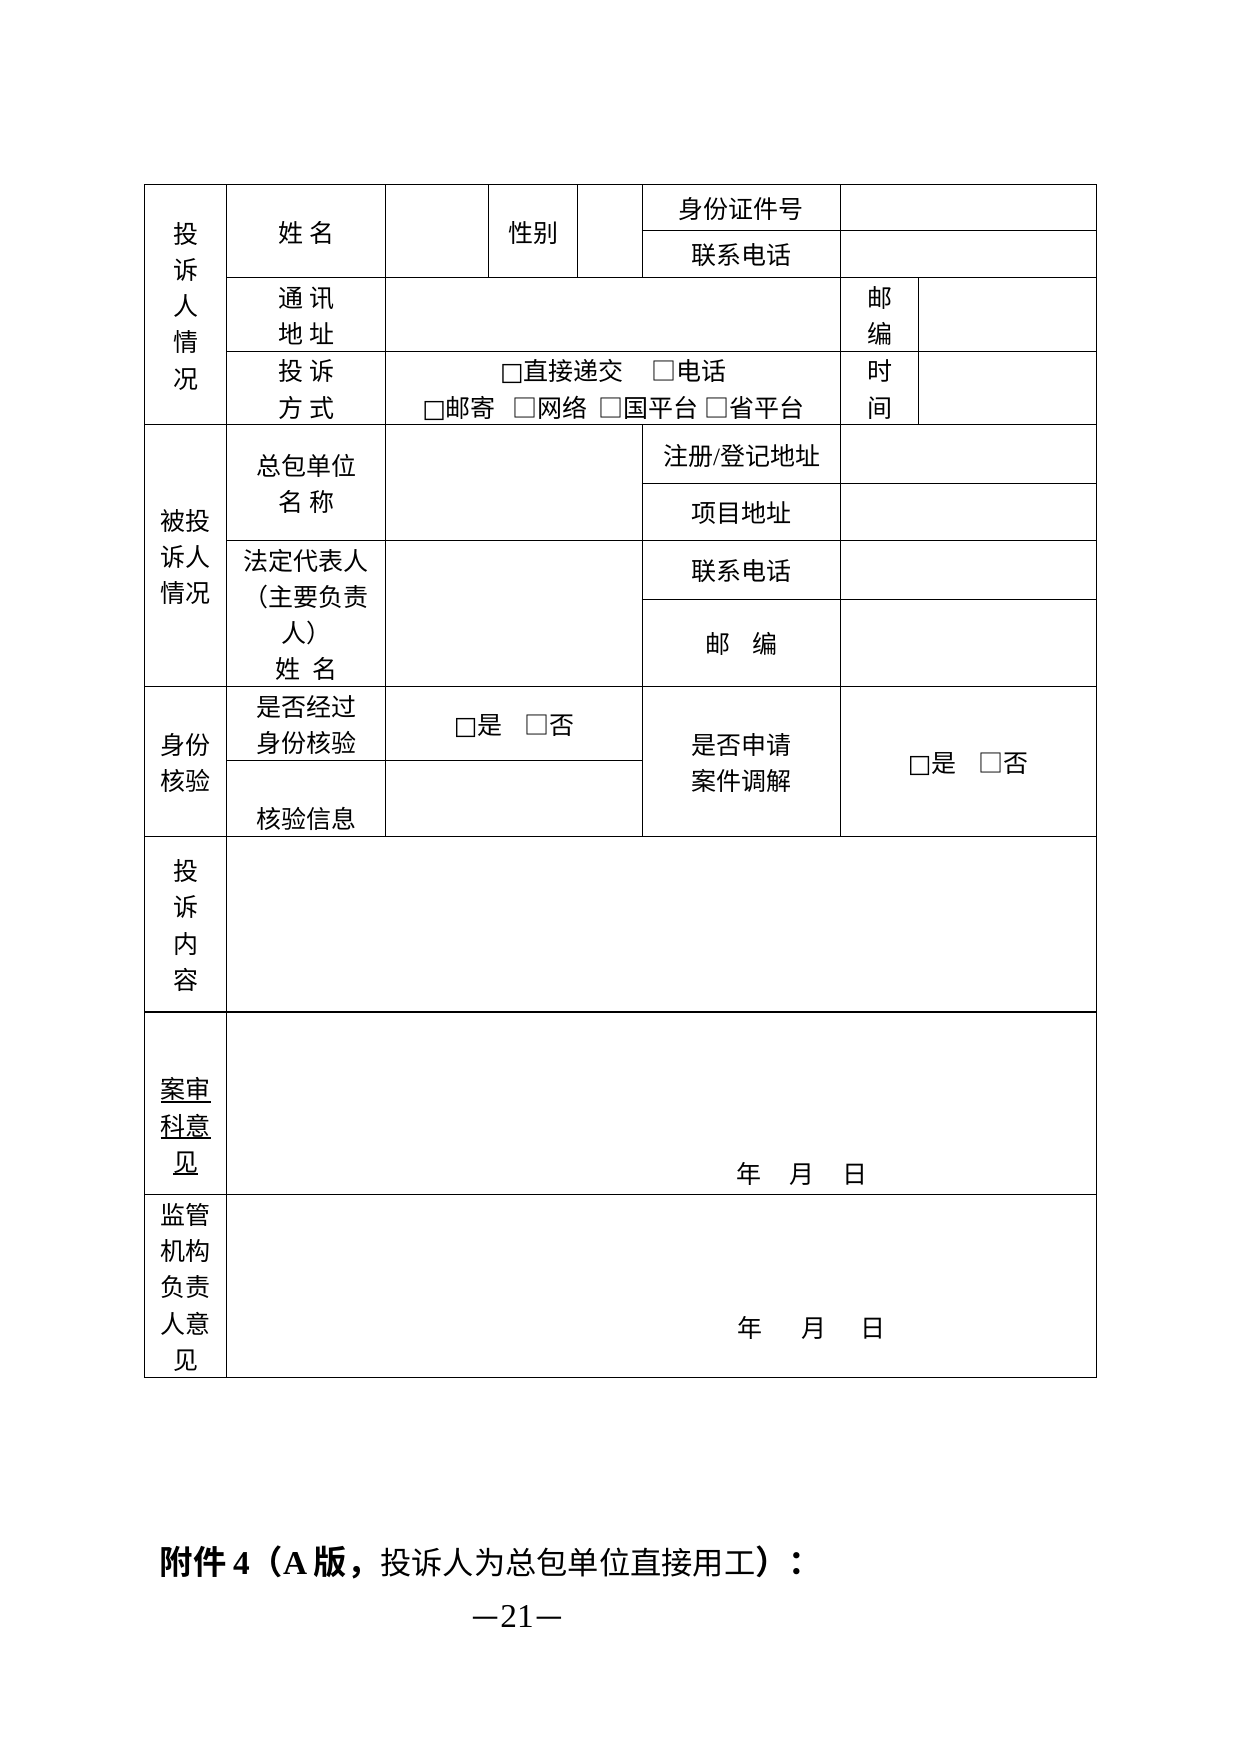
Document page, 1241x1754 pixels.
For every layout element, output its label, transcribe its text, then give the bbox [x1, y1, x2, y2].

table_cell 注册/登记地址 [643, 425, 840, 483]
table_cell [386, 278, 840, 351]
table_cell 是否申请 案件调解 [643, 687, 840, 836]
table_cell 监管机构负责人意见 [145, 1195, 226, 1377]
table_cell 项目地址 [643, 484, 840, 540]
table_cell 是否经过 身份核验 [227, 687, 385, 759]
table_cell □是 □否 [386, 687, 642, 759]
table_header 身份证件号 [643, 185, 840, 229]
table_header 性别 [489, 185, 577, 277]
table_cell [841, 484, 1096, 540]
table_cell □是 □否 [841, 687, 1096, 836]
table_cell 核验信息 [227, 761, 385, 836]
text 附件4（A版，投诉人为总包单位直接用工）： [159, 1527, 1081, 1592]
table_cell 时 间 [841, 352, 918, 424]
table_cell □直接递交 □电话 □邮寄 □网络 □国平台 □省平台 [386, 352, 840, 424]
table_cell 联系电话 [643, 231, 840, 277]
table_cell 邮 编 [841, 278, 918, 351]
table_cell 身份核验 [145, 687, 226, 836]
table_cell 年 月 日 [227, 1195, 1096, 1377]
table_cell [841, 600, 1096, 686]
table_cell [841, 541, 1096, 599]
table_cell 投 诉 内 容 [145, 837, 226, 1011]
table_cell 联系电话 [643, 541, 840, 599]
table_cell [386, 761, 642, 836]
table_cell 通 讯 地 址 [227, 278, 385, 351]
table_cell 年 月 日 [227, 1013, 1096, 1194]
table_header 投 诉 人 情 况 [145, 185, 226, 424]
table_cell [919, 352, 1096, 424]
table_cell 投 诉 方 式 [227, 352, 385, 424]
table_cell 被投诉人情况 [145, 425, 226, 686]
table_cell [386, 425, 642, 540]
table_cell [841, 425, 1096, 483]
table_header [841, 185, 1096, 229]
table_cell 法定代表人 （主要负责人） 姓 名 [227, 541, 385, 686]
table_cell [227, 837, 1096, 1011]
table_cell 总包单位 名 称 [227, 425, 385, 540]
table_cell 案审科意 见 [145, 1013, 226, 1194]
table_cell 邮 编 [643, 600, 840, 686]
table_header [386, 185, 488, 277]
table_header [578, 185, 642, 277]
table_cell [841, 231, 1096, 277]
table_header 姓 名 [227, 185, 385, 277]
table_cell [919, 278, 1096, 351]
table_cell [386, 541, 642, 686]
